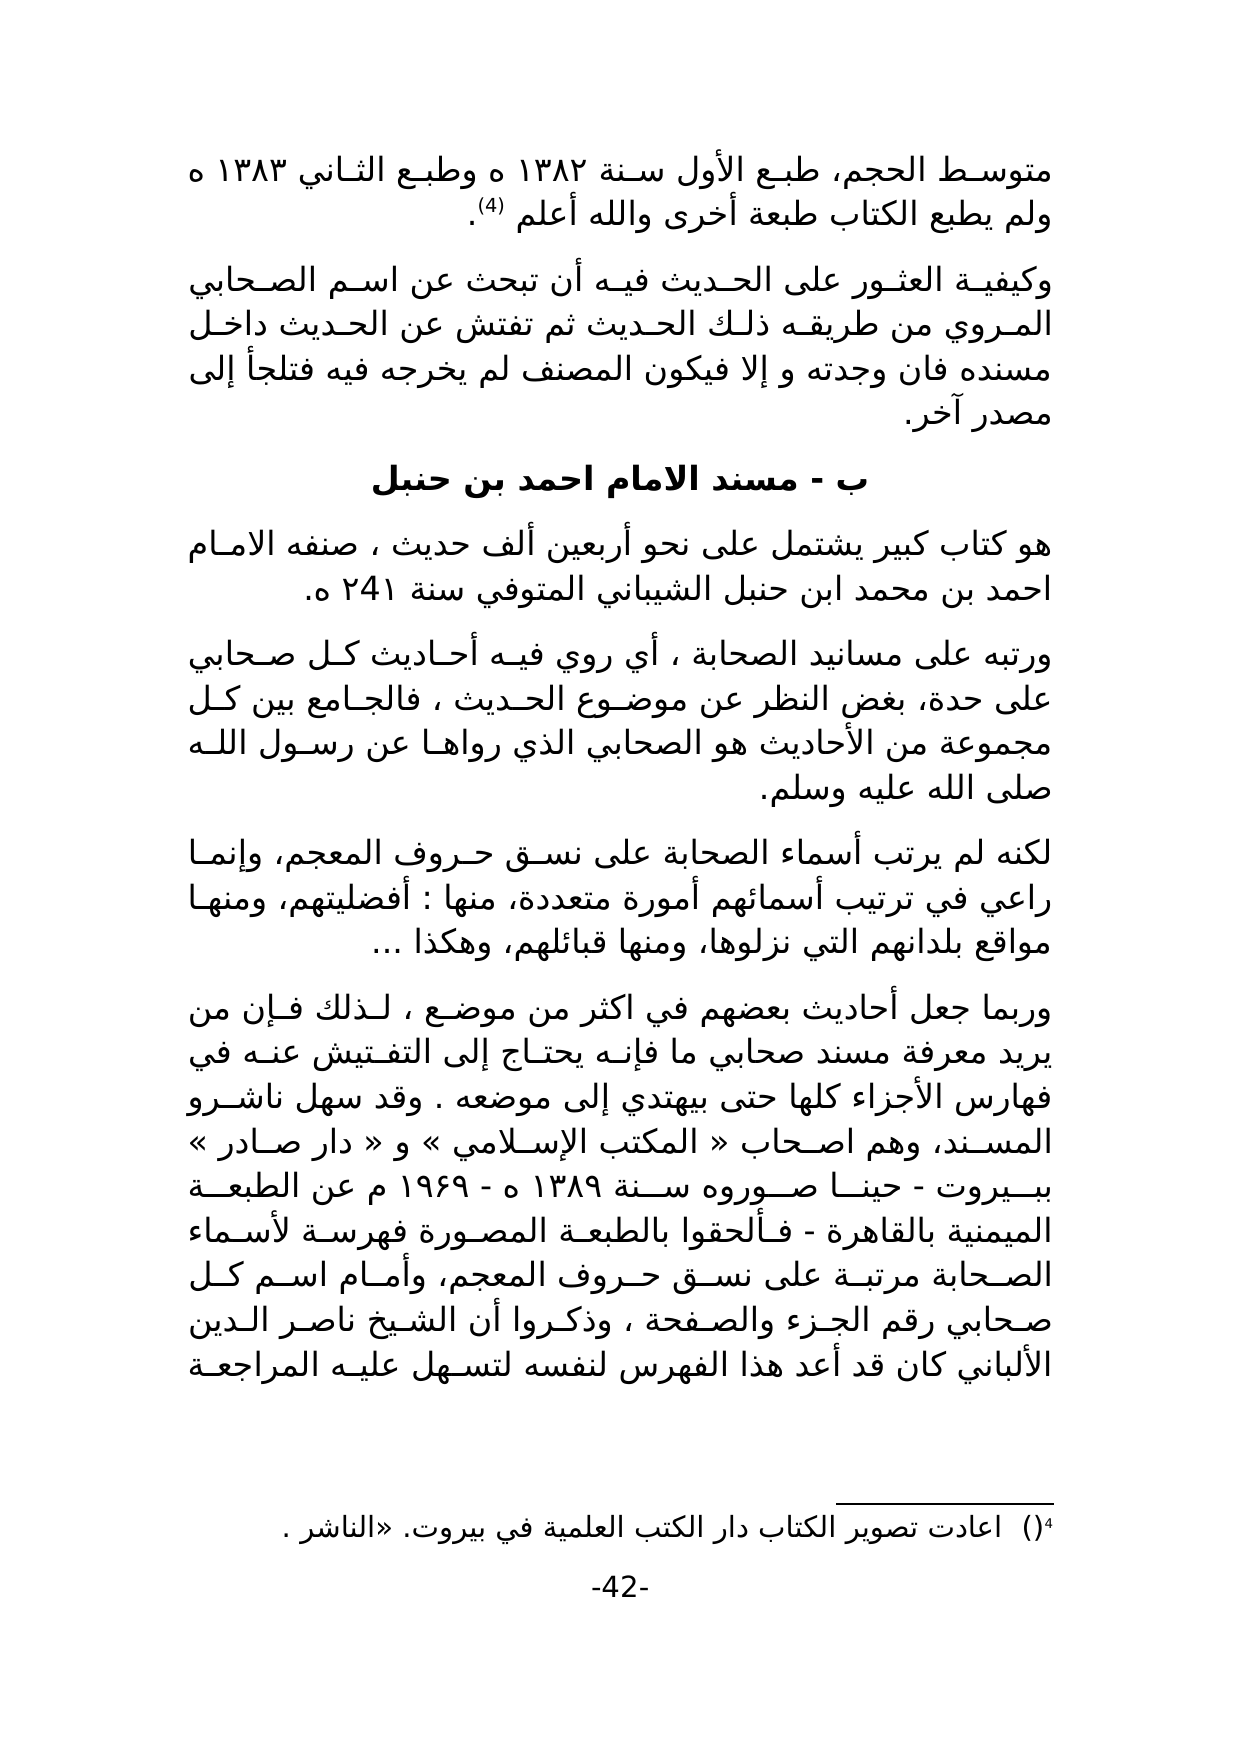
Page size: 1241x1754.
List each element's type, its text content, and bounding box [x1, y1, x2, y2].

text وكيفية العثور على الحديث فيه أن تبحث عن اسم الصحابي المروي من طريقه ذلك الحديث ثم تفتش عن الحديث داخل مسنده فان وجدته و إلا فيكون المصنف لم يخرجه فيه فتلجأ إلى مصدر آخر. [187, 260, 1053, 433]
text لكنه لم يرتب أسماء الصحابة على نسق حروف المعجم، وإنما راعي في ترتيب أسمائهم أمورة متعددة، منها : أفضليتهم، ومنها مواقع بلدانهم التي نزلوها، ومنها قبائلهم، وهكذا ... [187, 834, 1053, 962]
text ورتبه على مسانيد الصحابة ، أي روي فيه أحاديث كل صحابي على حدة، بغض النظر عن موضوع الحديث ، فالجامع بين كل مجموعة من الأحاديث هو الصحابي الذي رواها عن رسول الله صلى الله عليه وسلم. [187, 634, 1053, 807]
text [187, 150, 1053, 233]
text ب - مسند الامام احمد بن حنبل [187, 459, 1053, 498]
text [187, 988, 1053, 1384]
text هو كتاب كبير يشتمل على نحو أربعين ألف حديث ، صنفه الامام احمد بن محمد ابن حنبل الشيباني المتوفي سنة ۲4۱ ه. [187, 524, 1053, 608]
